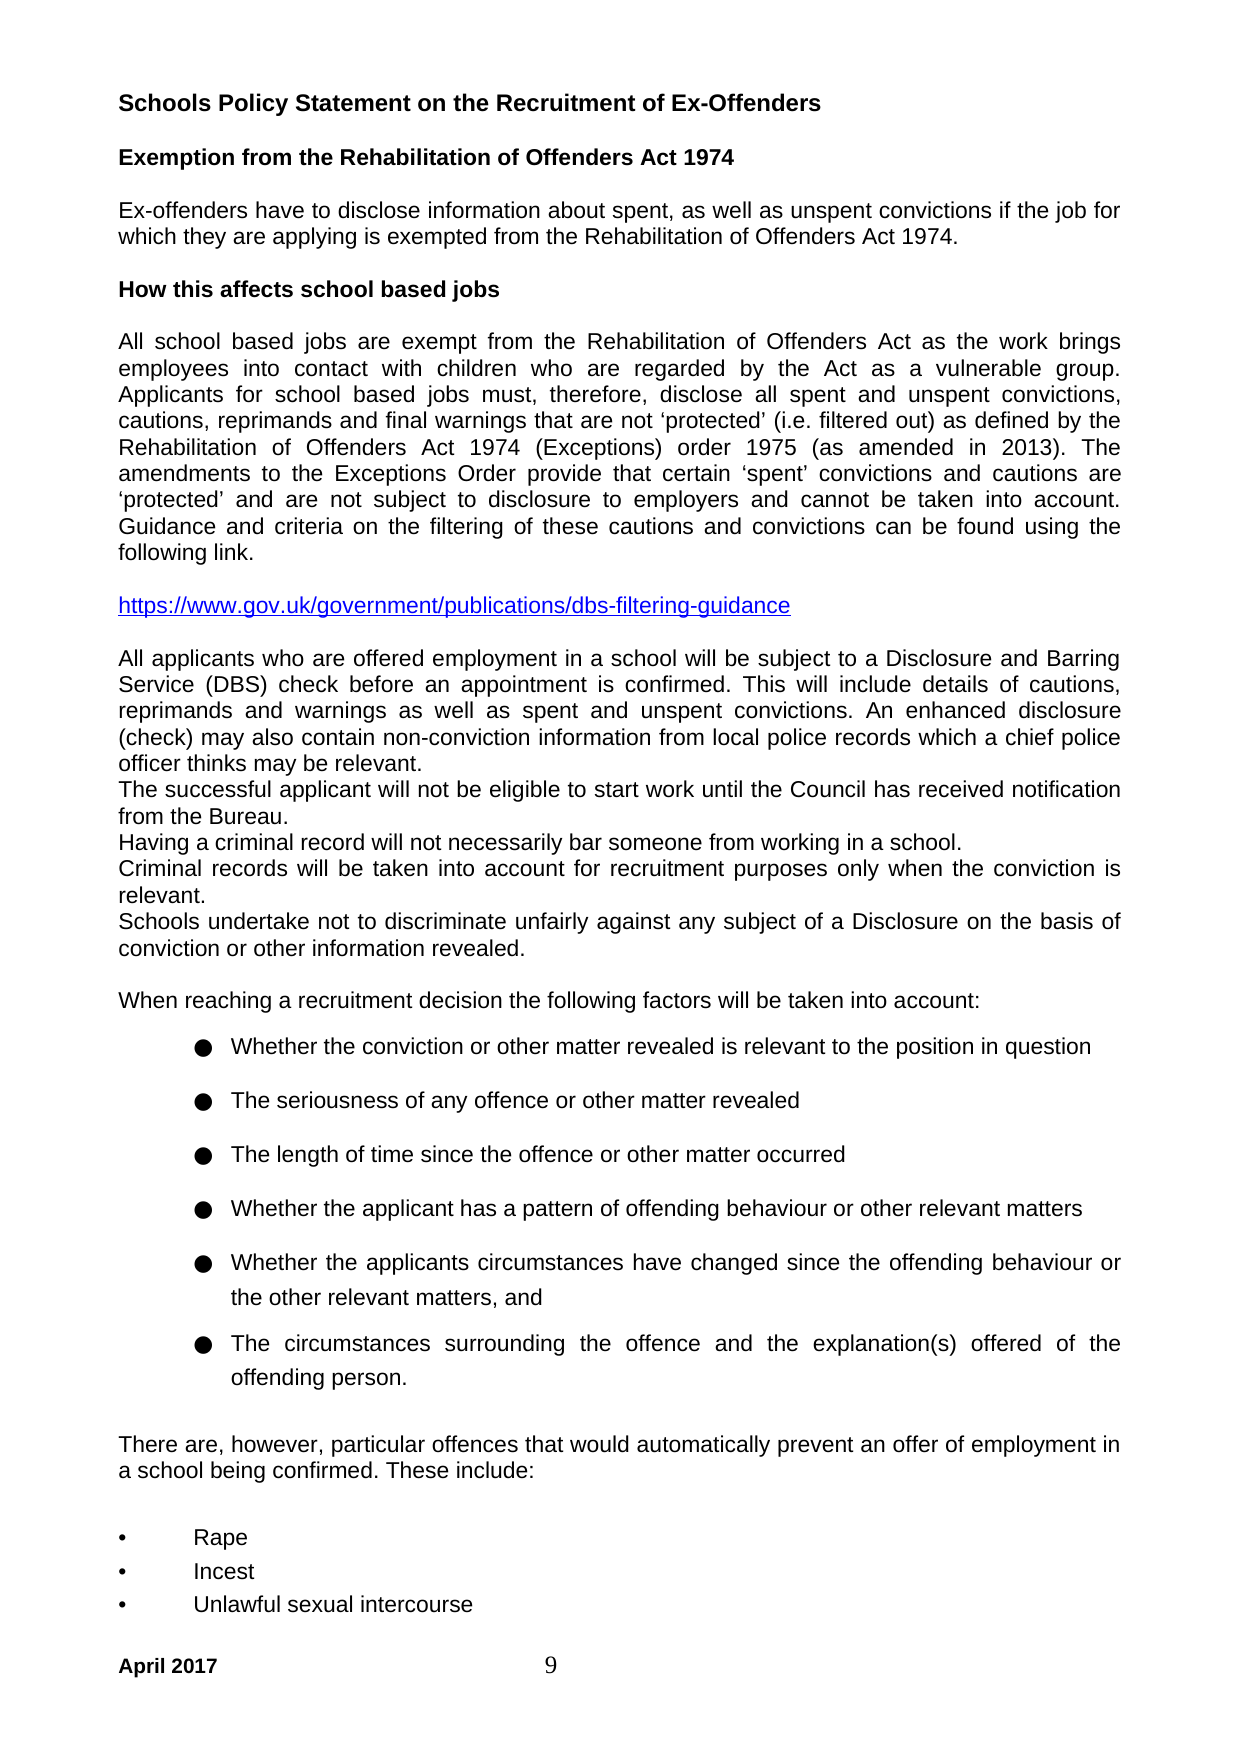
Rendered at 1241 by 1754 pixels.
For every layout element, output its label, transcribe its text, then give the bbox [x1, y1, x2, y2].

text All applicants who are offered employment in a school will be subject to a Disclosure and Barring Service (DBS) check before an appointment is confirmed. This will include details of cautions, reprimands and warnings as well as spent and unspent convictions. An enhanced disclosure (check) may also contain non-conviction information from local police records which a chief police officer thinks may be relevant. [118, 644, 1122, 776]
list Whether the applicants circumstances have changed since the offending behaviour or the other relevant matters, and [193, 1237, 1122, 1310]
text All school based jobs are exempt from the Rehabilitation of Offenders Act as the work brings employees into contact with children who are regarded by the Act as a vulnerable group. Applicants for school based jobs must, therefore, disclose all spent and unspent convictions, cautions, reprimands and final warnings that are not ‘protected’ (i.e. filtered out) as defined by the Rehabilitation of Offenders Act 1974 (Exceptions) order 1975 (as amended in 2013). The amendments to the Exceptions Order provide that certain ‘spent’ convictions and cautions are ‘protected’ and are not subject to disclosure to employers and cannot be taken into account. Guidance and criteria on the filtering of these cautions and convictions can be found using the following link. [118, 328, 1122, 566]
text When reaching a recruitment decision the following factors will be taken into account: [118, 987, 1122, 1013]
text • Rape [118, 1524, 1122, 1551]
text The successful applicant will not be eligible to start work until the Council has received notification from the Bureau. [118, 776, 1122, 829]
text Having a criminal record will not necessarily bar someone from working in a school. [118, 829, 1122, 855]
list The circumstances surrounding the offence and the explanation(s) offered of the offending person. [193, 1317, 1122, 1391]
text Ex-offenders have to disclose information about spent, as well as unspent convictions if the job for which they are applying is exempted from the Rehabilitation of Offenders Act 1974. [118, 197, 1122, 249]
list The seriousness of any offence or other matter revealed [193, 1075, 1122, 1122]
text • Incest [118, 1558, 1122, 1584]
text Criminal records will be taken into account for recruitment purposes only when the conviction is relevant. [118, 855, 1122, 908]
text Schools undertake not to discriminate unfairly against any subject of a Disclosure on the basis of conviction or other information revealed. [118, 908, 1122, 961]
list Whether the conviction or other matter revealed is relevant to the position in question [193, 1021, 1122, 1068]
text Schools Policy Statement on the Recruitment of Ex-Offenders [118, 89, 1122, 116]
text There are, however, particular offences that would automatically prevent an offer of employment in a school being confirmed. These include: [118, 1431, 1122, 1484]
text Exemption from the Rehabilitation of Offenders Act 1974 [118, 144, 1122, 170]
text https://www.gov.uk/government/publications/dbs-filtering-guidance [118, 592, 1122, 618]
text • Unlawful sexual intercourse [118, 1591, 1122, 1618]
list The length of time since the offence or other matter occurred [193, 1129, 1122, 1176]
list Whether the applicant has a pattern of offending behaviour or other relevant matters [193, 1183, 1122, 1230]
text How this affects school based jobs [118, 276, 1122, 302]
